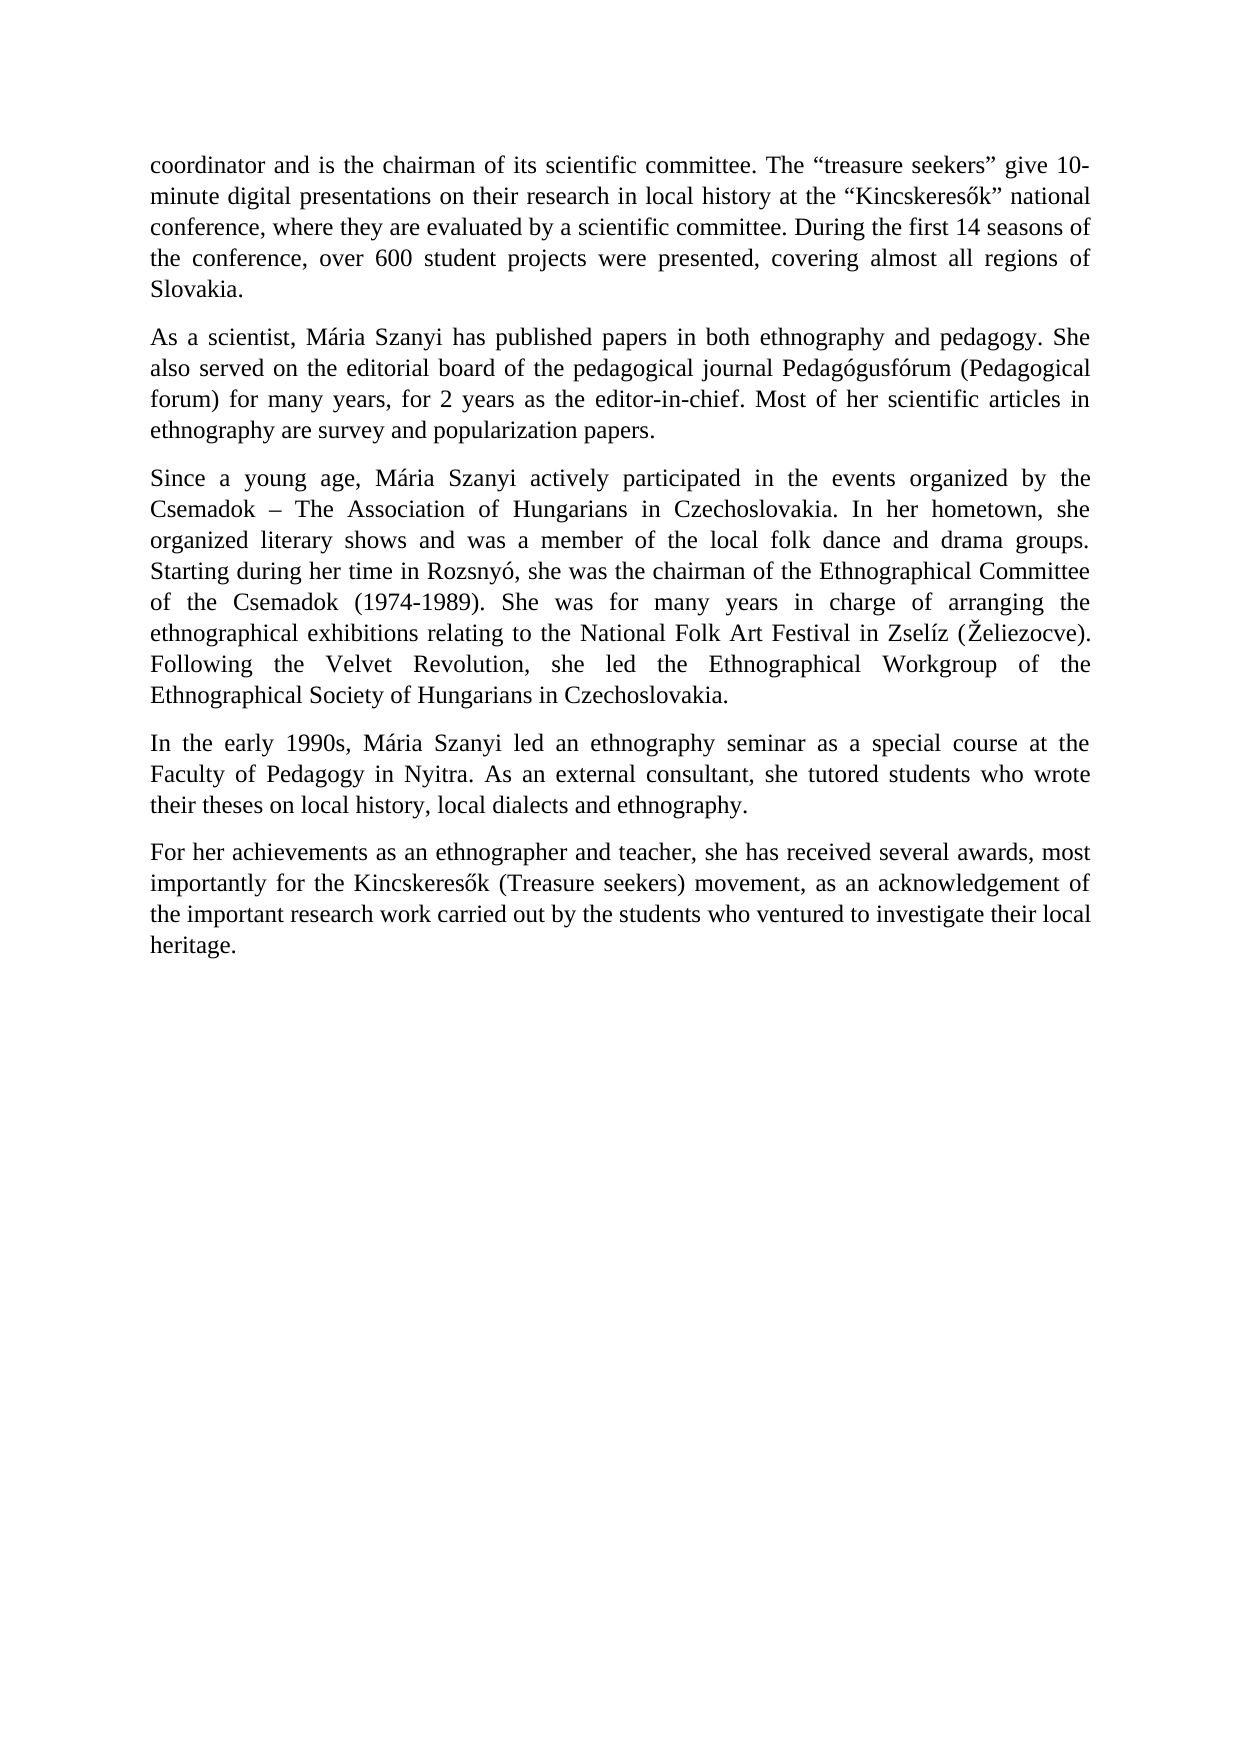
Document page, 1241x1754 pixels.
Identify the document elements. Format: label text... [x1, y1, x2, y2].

text As a scientist, Mária Szanyi has published papers in both ethnography and pedagogy. She also served on the editorial board of the pedagogical journal Pedagógusfórum (Pedagogical forum) for many years, for 2 years as the editor-in-chief. Most of her scientific articles in ethnography are survey and popularization papers. [150, 322, 1091, 444]
text In the early 1990s, Mária Szanyi led an ethnography seminar as a special course at the Faculty of Pedagogy in Nyitra. As an external consultant, she tutored students who wrote their theses on local history, local dialects and ethnography. [150, 728, 1091, 818]
text For her achievements as an ethnographer and teacher, she has received several awards, most importantly for the Kincskeresők (Treasure seekers) movement, as an acknowledgement of the important research work carried out by the students who ventured to investigate their local heritage. [150, 837, 1091, 959]
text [150, 150, 1091, 303]
text Since a young age, Mária Szanyi actively participated in the events organized by the Csemadok – The Association of Hungarians in Czechoslovakia. In her hometown, she organized literary shows and was a member of the local folk dance and drama groups. Starting during her time in Rozsnyó, she was the chairman of the Ethnographical Committee of the Csemadok (1974-1989). She was for many years in charge of arranging the ethnographical exhibitions relating to the National Folk Art Festival in Zselíz (Želiezocve). Following the Velvet Revolution, she led the Ethnographical Workgroup of the Ethnographical Society of Hungarians in Czechoslovakia. [150, 463, 1091, 709]
